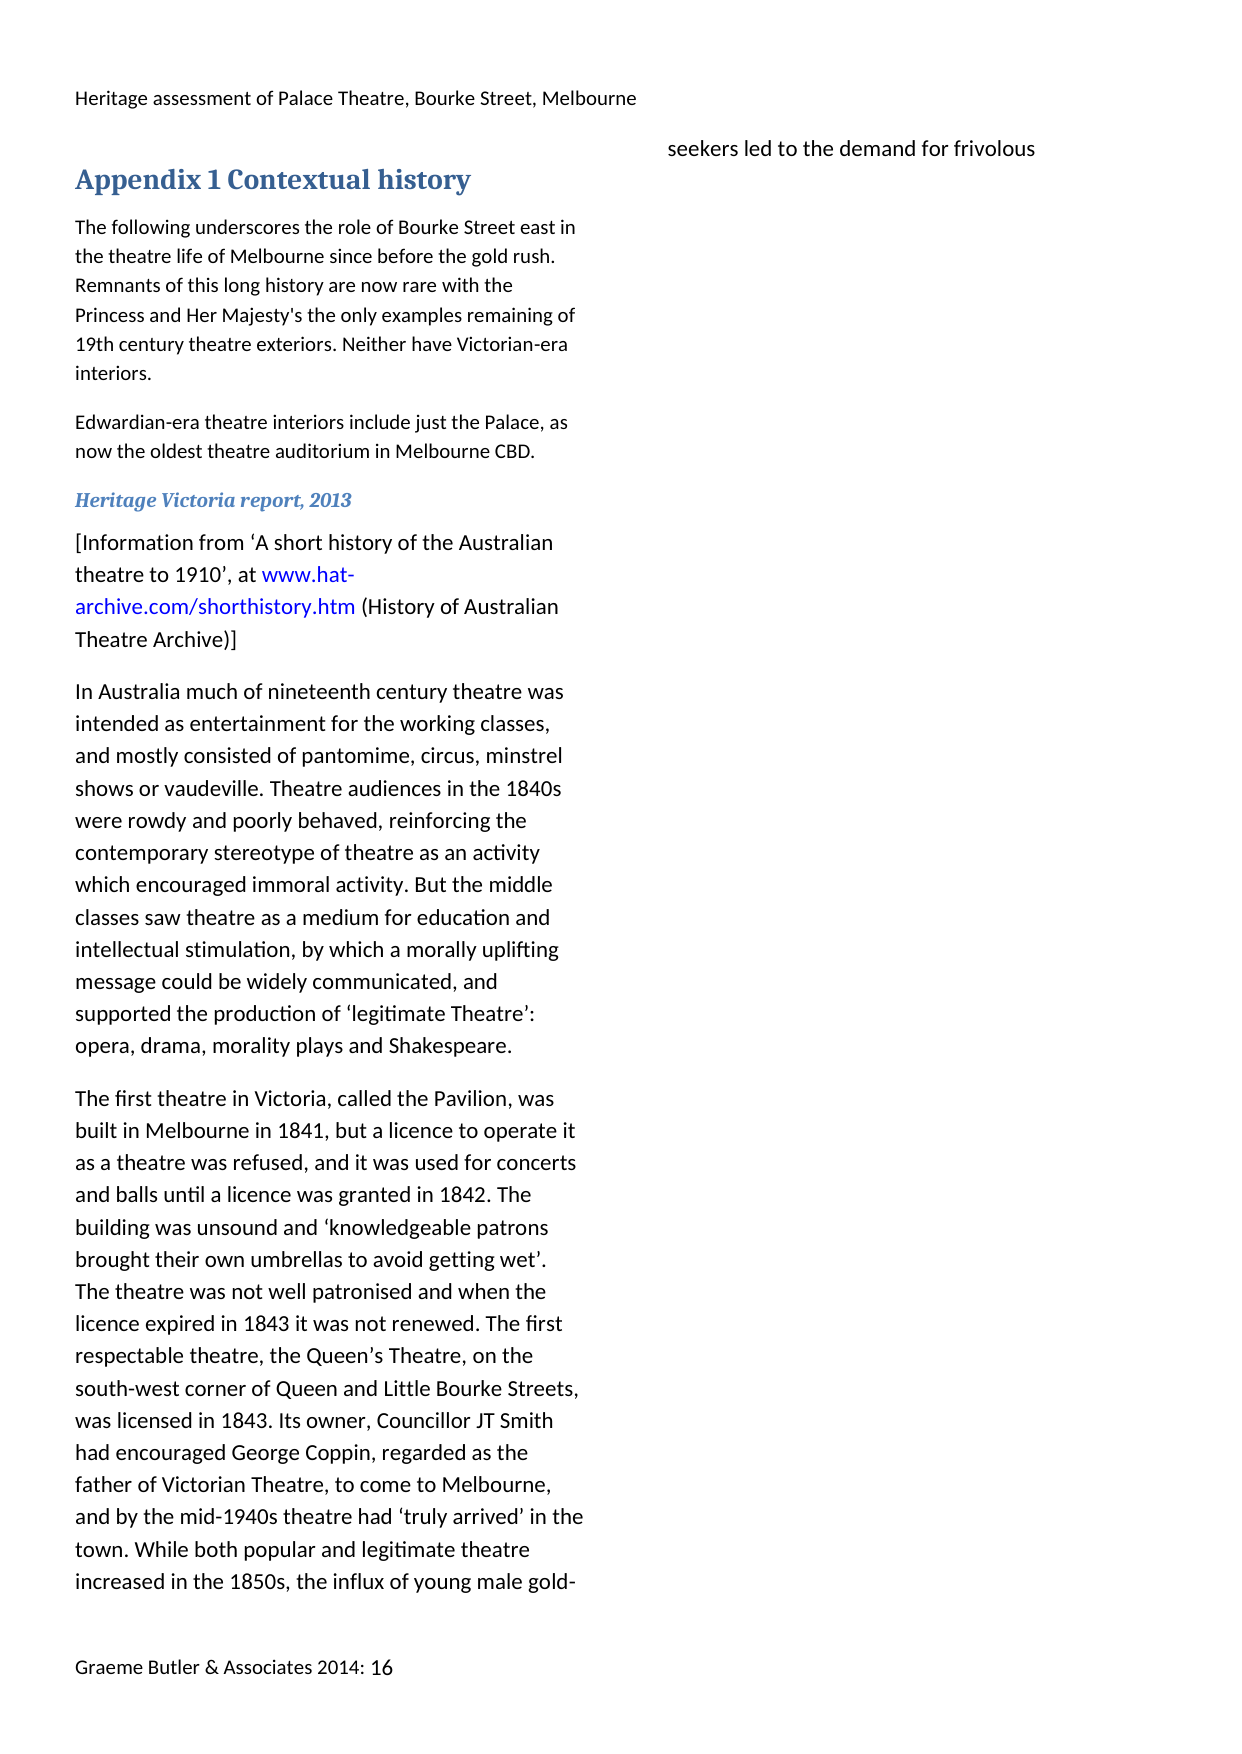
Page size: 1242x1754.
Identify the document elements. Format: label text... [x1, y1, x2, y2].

text Heritage Victoria report, 2013 [75, 488, 584, 512]
text and by the mid-1940s theatre had ‘truly arrived’ in the town. While both popular and legitimate theatre increased in the 1850s, the influx of young male gold- seekers led to the demand for frivolous [667, 134, 1183, 162]
text Appendix 1 Contextual history [75, 163, 584, 196]
text The following underscores the role of Bourke Street east in the theatre life of Melbourne since before the gold rush. Remnants of this long history are now rare with the Princess and Her Majesty's the only examples remaining of [75, 214, 579, 327]
text In Australia much of nineteenth century theatre was intended as entertainment for the working classes, and mostly consisted of pantomime, circus, minstrel shows or vaudeville. Theatre audiences in the 1840s were rowdy and poorly behaved, reinforcing the contemporary stereotype of theatre as an activity which encouraged immoral activity. But the middle classes saw theatre as a medium for education and intellectual stimulation, by which a morally uplifting message could be widely communicated, and supported the production of ‘legitimate Theatre’: opera, drama, morality plays and Shakespeare. [75, 677, 569, 1059]
text Edwardian-era theatre interiors include just the Palace, as now the oldest theatre auditorium in Melbourne CBD. [75, 409, 571, 464]
text The first theatre in Victoria, called the Pavilion, was built in Melbourne in 1841, but a licence to operate it as a theatre was refused, and it was used for concerts and balls until a licence was granted in 1842. The building was unsound and ‘knowledgeable patrons brought their own umbrellas to avoid getting wet’. The theatre was not well patronised and when the licence expired in 1843 it was not renewed. The first respectable theatre, the Queen’s Theatre, on the [75, 1084, 581, 1369]
text and by the mid-1940s theatre had ‘truly arrived’ in the town. While both popular and legitimate theatre increased in the 1850s, the influx of young male gold- seekers led to the demand for frivolous [75, 1502, 588, 1595]
text south-west corner of Queen and Little Bourke Streets, was licensed in 1843. Its owner, Councillor JT Smith had encouraged George Coppin, regarded as the father of Victorian Theatre, to come to Melbourne, [75, 1374, 584, 1498]
text 19th century theatre exteriors. Neither have Victorian-era interiors. [75, 331, 571, 386]
text [Information from ‘A short history of the Australian theatre to 1910’, at www.hat- archive.com/shorthistory.htm (History of Australian Theatre Archive)] [75, 528, 564, 653]
